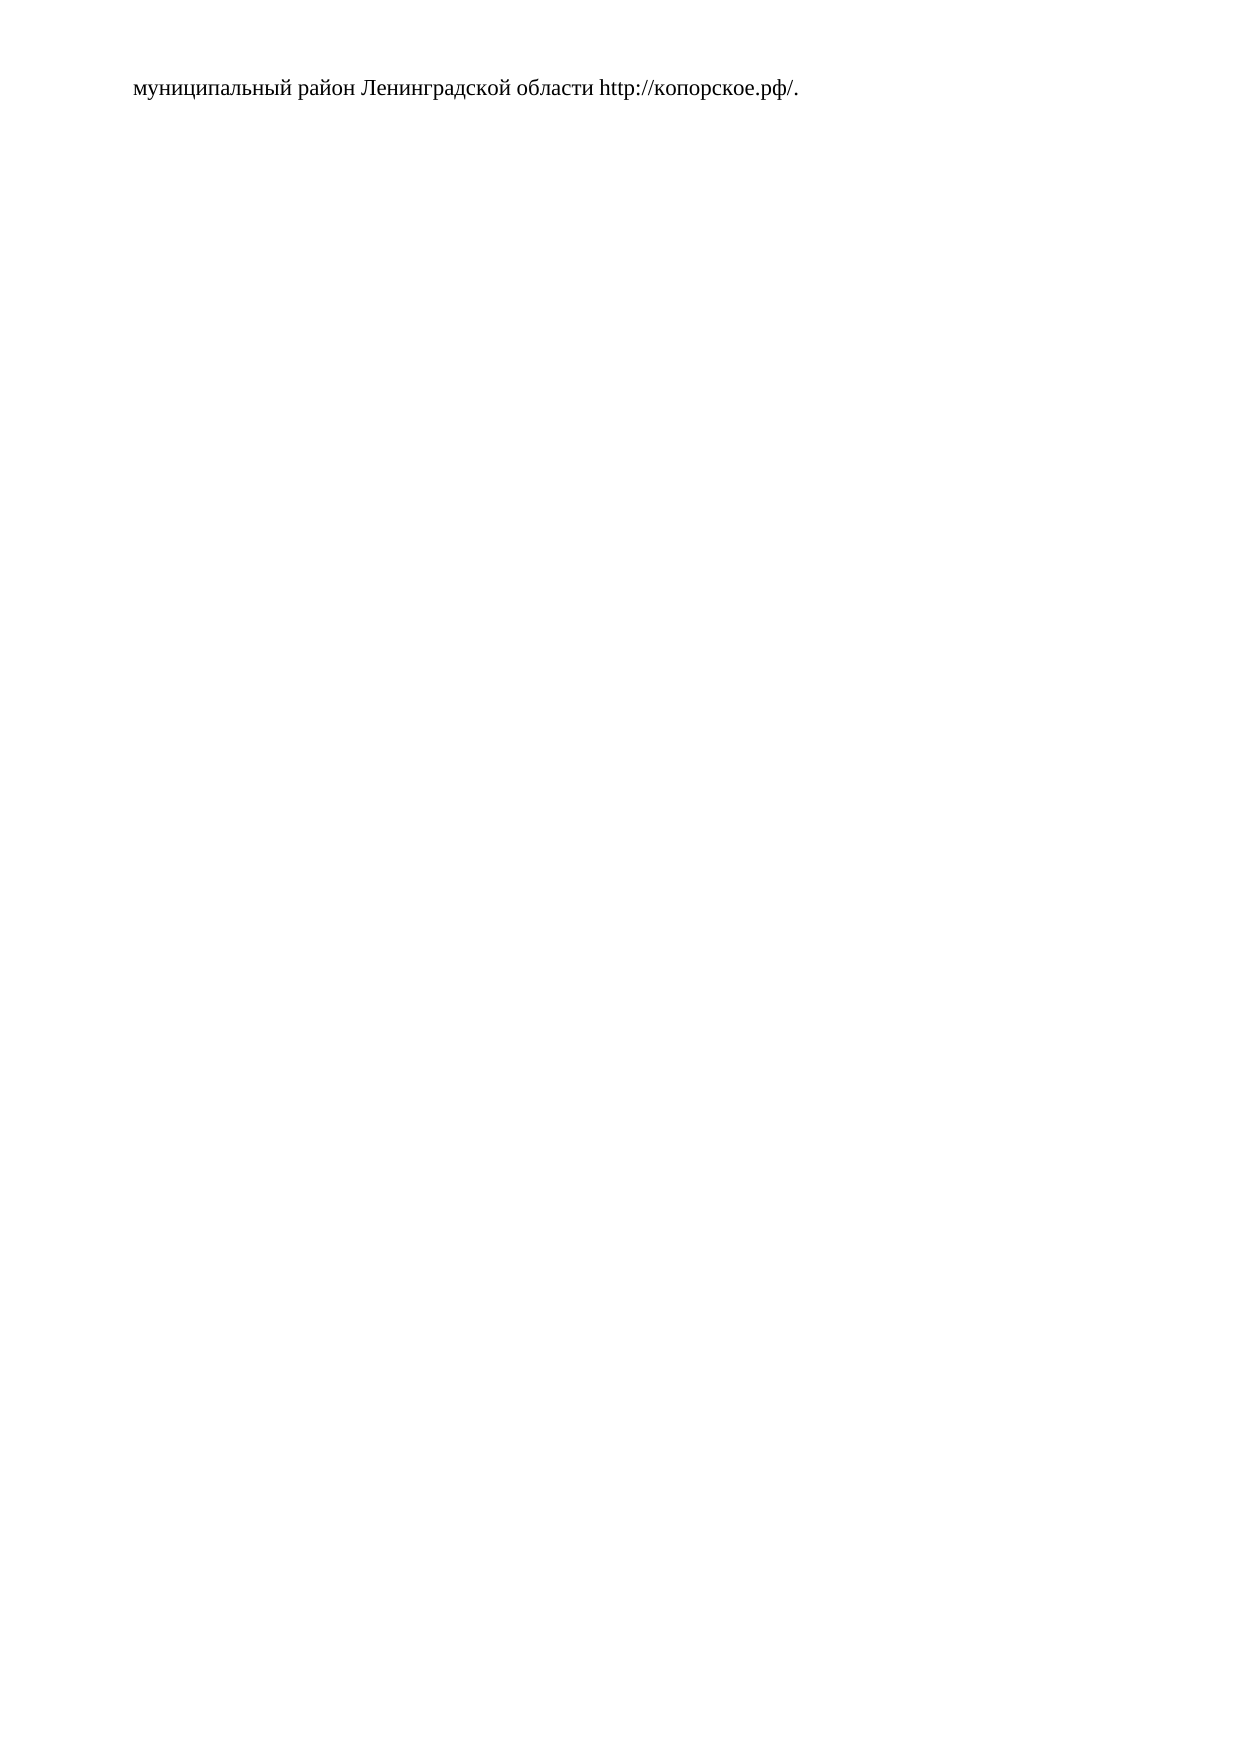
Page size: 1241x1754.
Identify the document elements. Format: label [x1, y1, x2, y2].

text [133, 74, 1181, 100]
